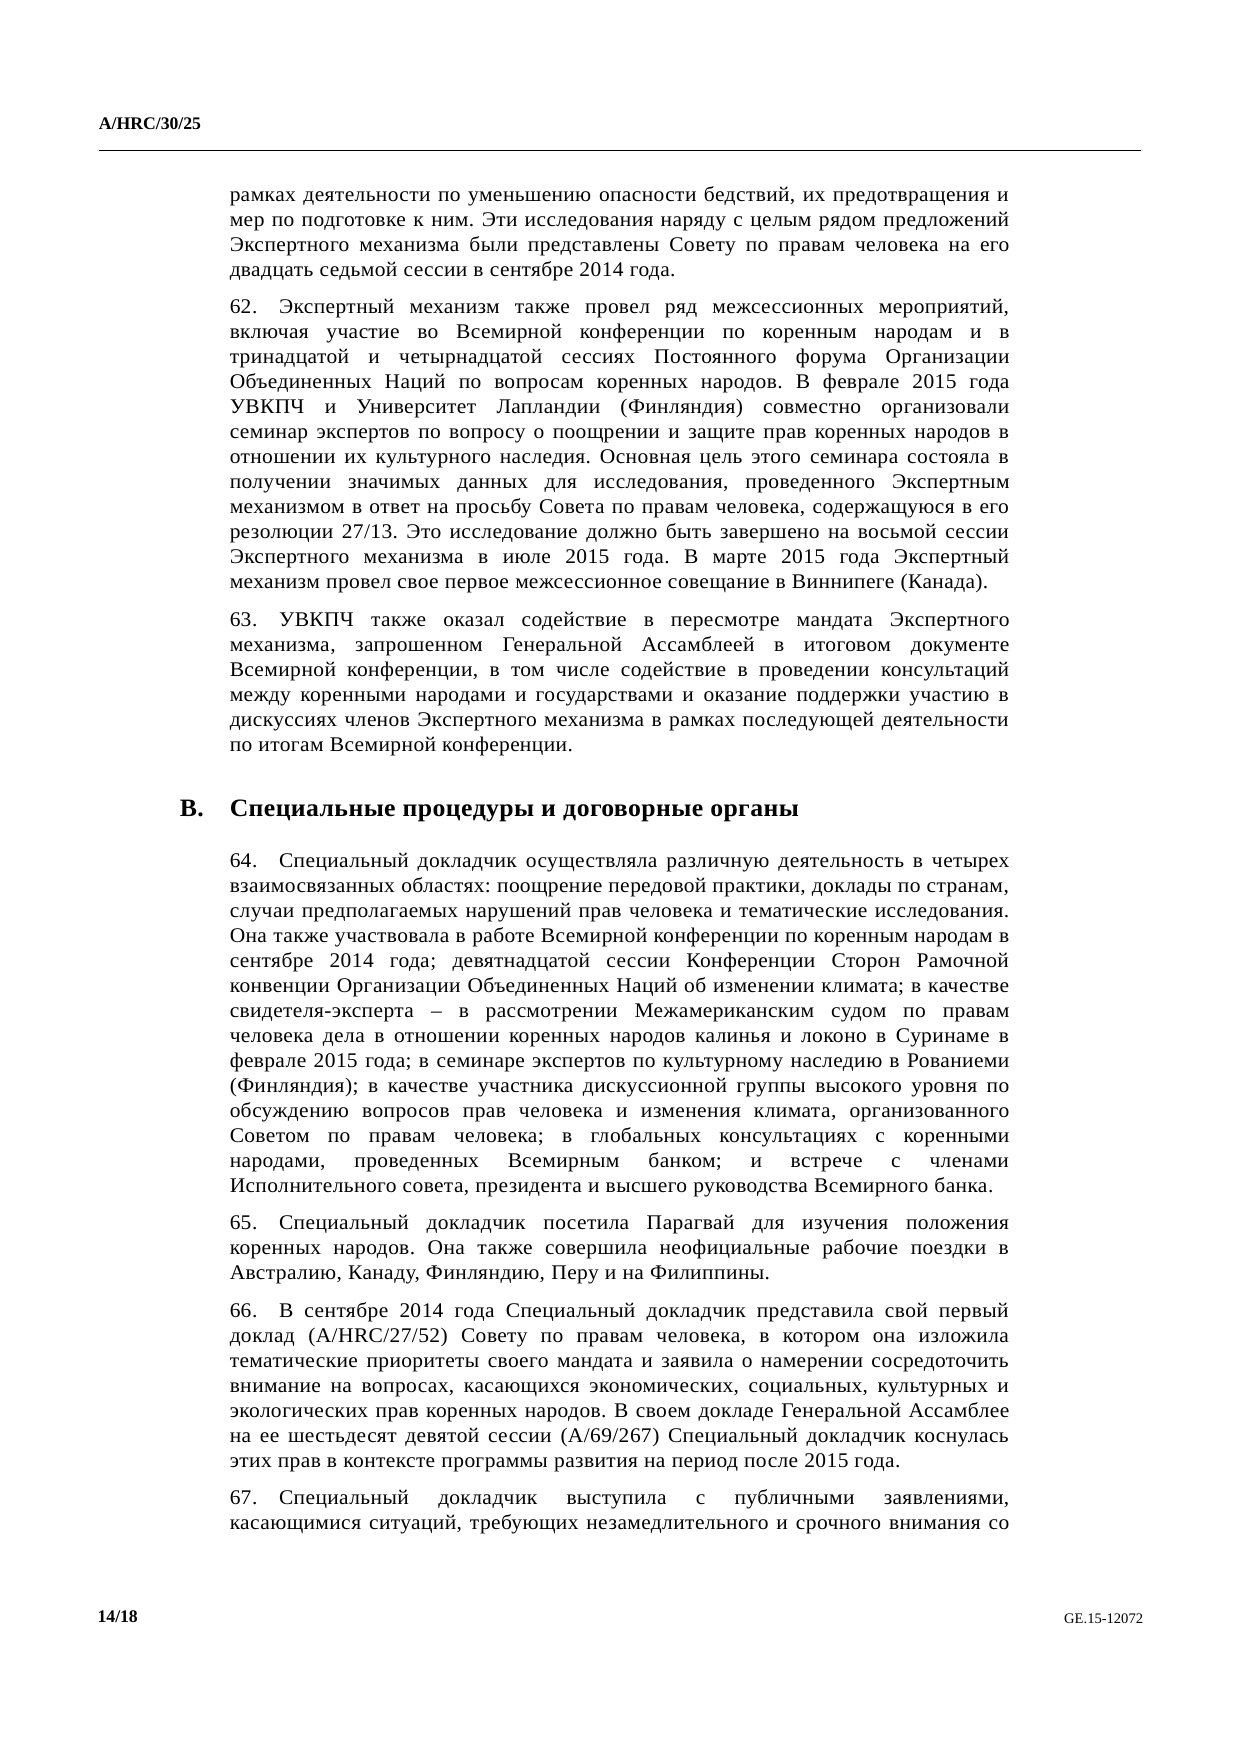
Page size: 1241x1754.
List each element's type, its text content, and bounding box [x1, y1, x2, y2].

text 62. Экспертный механизм также провел ряд межсессионных мероприятий, включая участие во Всемирной конференции по коренным народам и в тринадцатой и четырнадцатой сессиях Постоянного форума Организации Объединенных Наций по вопросам коренных народов. В феврале 2015 года УВКПЧ и Университет Лапландии (Финляндия) совместно организовали семинар экспертов по вопросу о поощрении и защите прав коренных народов в отношении их культурного наследия. Основная цель этого семинара состояла в получении значимых данных для исследования, проведенного Экспертным механизмом в ответ на просьбу Совета по правам человека, содержащуюся в его резолюции 27/13. Это исследование должно быть завершено на восьмой сессии Экспертного механизма в июле 2015 года. В марте 2015 года Экспертный механизм провел свое первое межсессионное совещание в Виннипеге (Канада). [229, 294, 1011, 594]
text B. Специальные процедуры и договорные органы [97, 794, 1011, 822]
text 65. Специальный докладчик посетила Парагвай для изучения положения коренных народов. Она также совершила неофициальные рабочие поездки в Австралию, Канаду, Финляндию, Перу и на Филиппины. [229, 1209, 1011, 1284]
text 64. Специальный докладчик осуществляла различную деятельность в четырех взаимосвязанных областях: поощрение передовой практики, доклады по странам, случаи предполагаемых нарушений прав человека и тематические исследования. Она также участвовала в работе Всемирной конференции по коренным народам в сентябре 2014 года; девятнадцатой сессии Конференции Сторон Рамочной конвенции Организации Объединенных Наций об изменении климата; в качестве свидетеля-эксперта – в рассмотрении Межамериканским судом по правам человека дела в отношении коренных народов калинья и локоно в Суринаме в феврале 2015 года; в семинаре экспертов по культурному наследию в Рованиеми (Финляндия); в качестве участника дискуссионной группы высокого уровня по обсуждению вопросов прав человека и изменения климата, организованного Советом по правам человека; в глобальных консультациях с коренными народами, проведенных Всемирным банком; и встрече с членами Исполнительного совета, президента и высшего руководства Всемирного банка. [229, 847, 1011, 1197]
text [229, 1484, 1011, 1534]
text 66. В сентябре 2014 года Специальный докладчик представила свой первый доклад (A/HRC/27/52) Совету по правам человека, в котором она изложила тематические приоритеты своего мандата и заявила о намерении сосредоточить внимание на вопросах, касающихся экономических, социальных, культурных и экологических прав коренных народов. В своем докладе Генеральной Ассамблее на ее шестьдесят девятой сессии (A/69/267) Специальный докладчик коснулась этих прав в контексте программы развития на период после 2015 года. [229, 1297, 1011, 1472]
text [229, 181, 1011, 281]
text 63. УВКПЧ также оказал содействие в пересмотре мандата Экспертного механизма, запрошенном Генеральной Ассамблеей в итоговом документе Всемирной конференции, в том числе содействие в проведении консультаций между коренными народами и государствами и оказание поддержки участию в дискуссиях членов Экспертного механизма в рамках последующей деятельности по итогам Всемирной конференции. [229, 606, 1011, 756]
